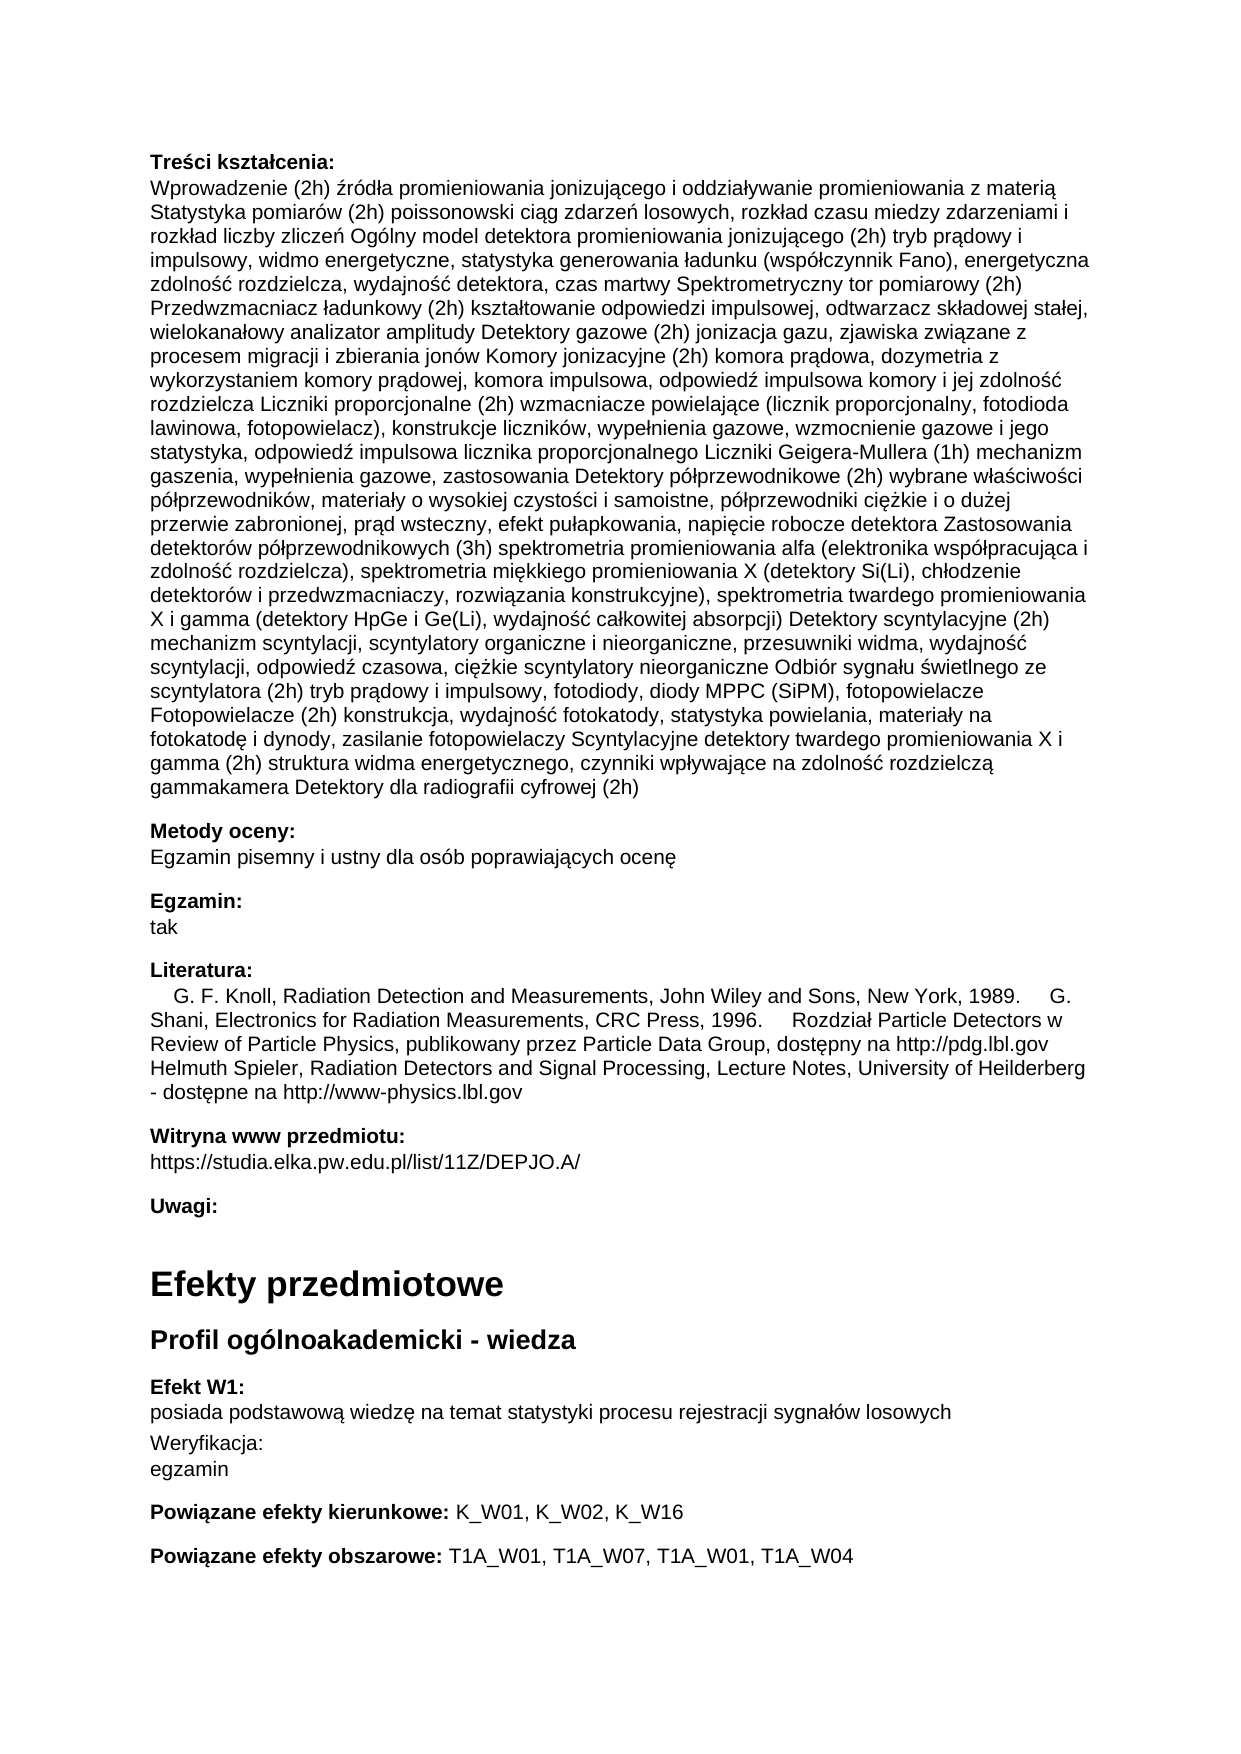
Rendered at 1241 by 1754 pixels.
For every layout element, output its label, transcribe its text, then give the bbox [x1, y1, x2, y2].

text Wprowadzenie (2h) źródła promieniowania jonizującego i oddziaływanie promieniowania z materią Statystyka pomiarów (2h) poissonowski ciąg zdarzeń losowych, rozkład czasu miedzy zdarzeniami i rozkład liczby zliczeń Ogólny model detektora promieniowania jonizującego (2h) tryb prądowy i impulsowy, widmo energetyczne, statystyka generowania ładunku (współczynnik Fano), energetyczna zdolność rozdzielcza, wydajność detektora, czas martwy Spektrometryczny tor pomiarowy (2h) Przedwzmacniacz ładunkowy (2h) kształtowanie odpowiedzi impulsowej, odtwarzacz składowej stałej, wielokanałowy analizator amplitudy Detektory gazowe (2h) jonizacja gazu, zjawiska związane z procesem migracji i zbierania jonów Komory jonizacyjne (2h) komora prądowa, dozymetria z wykorzystaniem komory prądowej, komora impulsowa, odpowiedź impulsowa komory i jej zdolność rozdzielcza Liczniki proporcjonalne (2h) wzmacniacze powielające (licznik proporcjonalny, fotodioda lawinowa, fotopowielacz), konstrukcje liczników, wypełnienia gazowe, wzmocnienie gazowe i jego statystyka, odpowiedź impulsowa licznika proporcjonalnego Liczniki Geigera-Mullera (1h) mechanizm gaszenia, wypełnienia gazowe, zastosowania Detektory półprzewodnikowe (2h) wybrane właściwości półprzewodników, materiały o wysokiej czystości i samoistne, półprzewodniki ciężkie i o dużej przerwie zabronionej, prąd wsteczny, efekt pułapkowania, napięcie robocze detektora Zastosowania detektorów półprzewodnikowych (3h) spektrometria promieniowania alfa (elektronika współpracująca i zdolność rozdzielcza), spektrometria miękkiego promieniowania X (detektory Si(Li), chłodzenie detektorów i przedwzmacniaczy, rozwiązania konstrukcyjne), spektrometria twardego promieniowania X i gamma (detektory HpGe i Ge(Li), wydajność całkowitej absorpcji) Detektory scyntylacyjne (2h) mechanizm scyntylacji, scyntylatory organiczne i nieorganiczne, przesuwniki widma, wydajność scyntylacji, odpowiedź czasowa, ciężkie scyntylatory nieorganiczne Odbiór sygnału świetlnego ze scyntylatora (2h) tryb prądowy i impulsowy, fotodiody, diody MPPC (SiPM), fotopowielacze Fotopowielacze (2h) konstrukcja, wydajność fotokatody, statystyka powielania, materiały na fotokatodę i dynody, zasilanie fotopowielaczy Scyntylacyjne detektory twardego promieniowania X i gamma (2h) struktura widma energetycznego, czynniki wpływające na zdolność rozdzielczą gammakamera Detektory dla radiografii cyfrowej (2h) [150, 176, 1090, 799]
text posiada podstawową wiedzę na temat statystyki procesu rejestracji sygnałów losowych [150, 1400, 1090, 1424]
text G. F. Knoll, Radiation Detection and Measurements, John Wiley and Sons, New York, 1989. G. Shani, Electronics for Radiation Measurements, CRC Press, 1996. Rozdział Particle Detectors w Review of Particle Physics, publikowany przez Particle Data Group, dostępny na http://pdg.lbl.gov Helmuth Spieler, Radiation Detectors and Signal Processing, Lecture Notes, University of Heilderberg - dostępne na http://www-physics.lbl.gov [150, 984, 1090, 1104]
text Powiązane efekty obszarowe: T1A_W01, T1A_W07, T1A_W01, T1A_W04 [150, 1544, 1090, 1568]
subtitle Efekty przedmiotowe [150, 1263, 1090, 1304]
subtitle Profil ogólnoakademicki - wiedza [150, 1324, 1090, 1355]
text Egzamin pisemny i ustny dla osób poprawiających ocenę [150, 845, 1090, 869]
text Treści kształcenia: [150, 150, 1090, 174]
text Uwagi: [150, 1194, 1090, 1218]
text tak [150, 914, 1090, 938]
text Witryna www przedmiotu: [150, 1124, 1090, 1148]
text egzamin [150, 1456, 1090, 1480]
text Powiązane efekty kierunkowe: K_W01, K_W02, K_W16 [150, 1500, 1090, 1524]
text https://studia.elka.pw.edu.pl/list/11Z/DEPJO.A/ [150, 1150, 1090, 1174]
text Weryfikacja: [150, 1430, 1090, 1454]
text Literatura: [150, 958, 1090, 982]
text Efekt W1: [150, 1375, 1090, 1399]
text Metody oceny: [150, 819, 1090, 843]
text Egzamin: [150, 888, 1090, 912]
